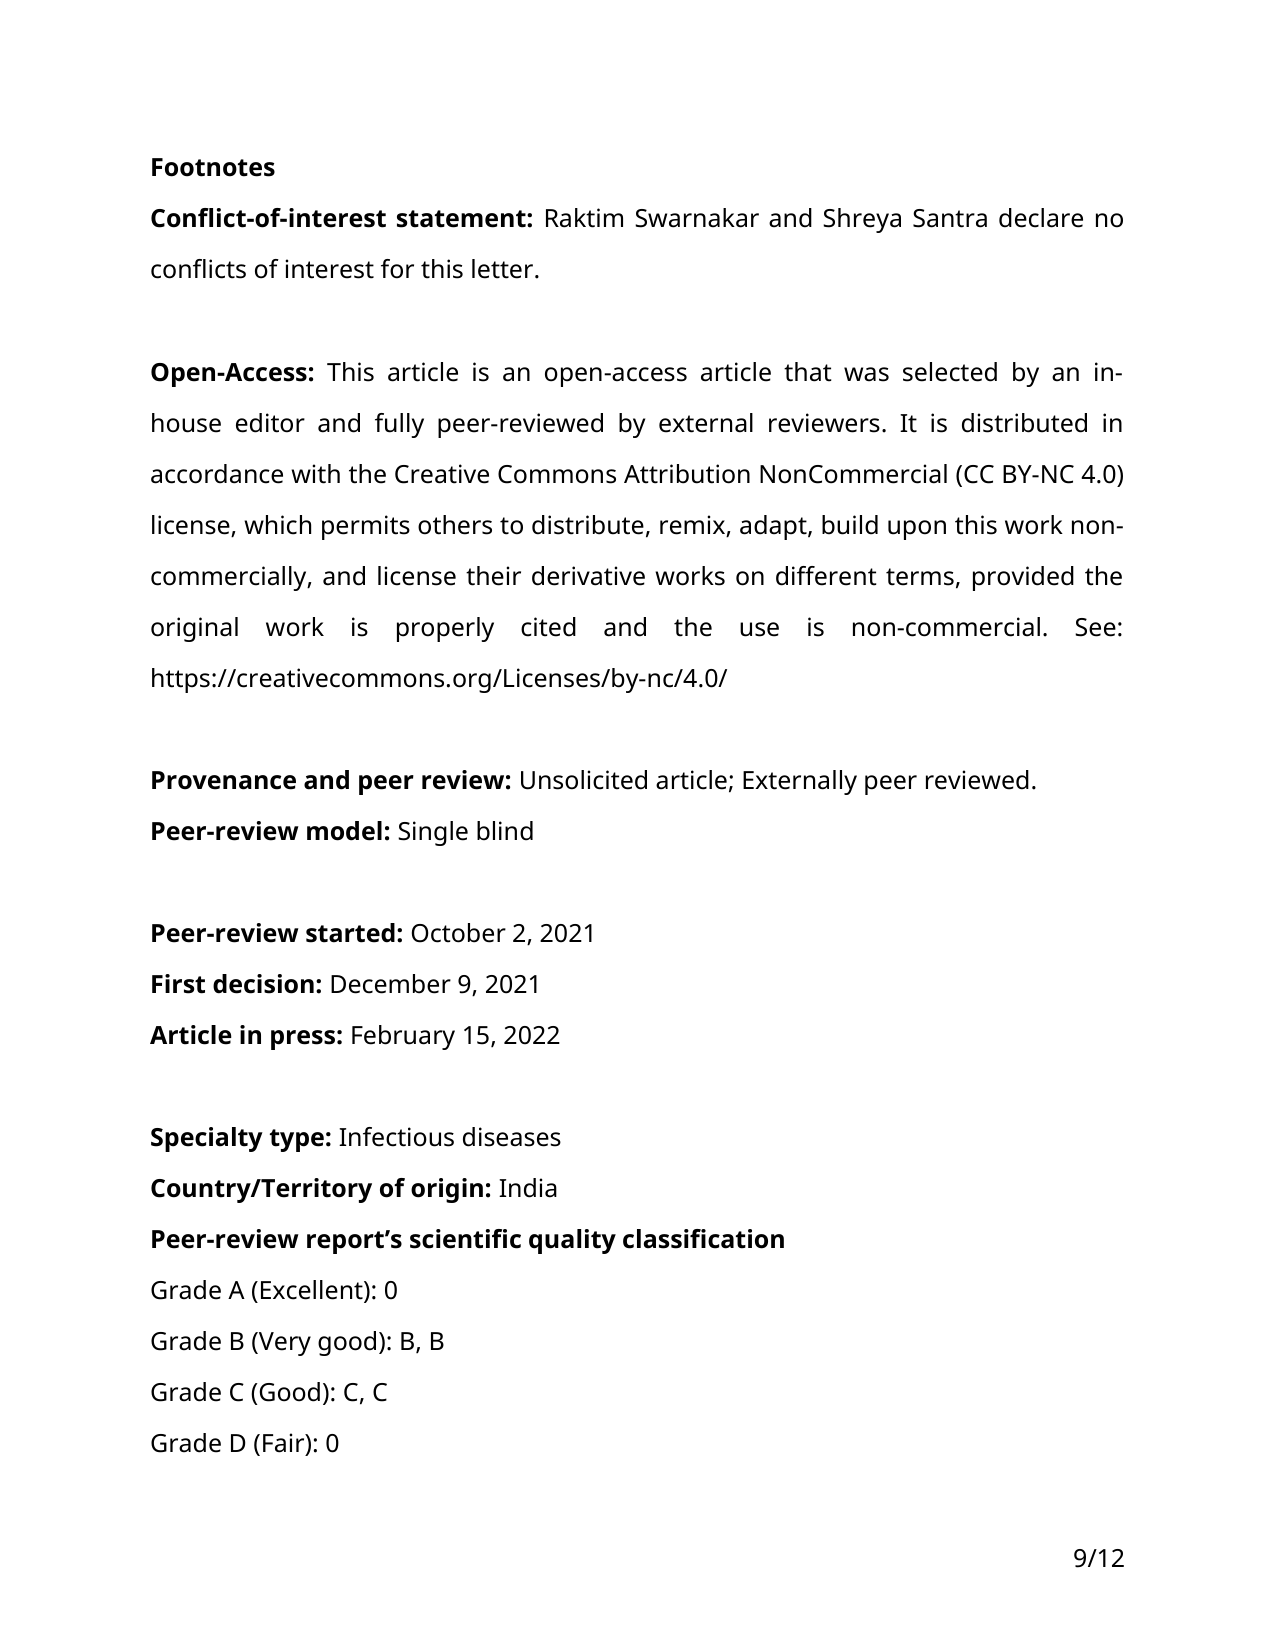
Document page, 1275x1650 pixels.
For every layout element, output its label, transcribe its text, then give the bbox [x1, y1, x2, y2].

text Grade B (Very good): B, B [150, 1324, 1125, 1358]
text Country/Territory of origin: India [150, 1171, 1125, 1205]
text Peer-review model: Single blind [150, 813, 1125, 848]
text Article in press: February 15, 2022 [150, 1018, 1125, 1052]
text Conflict-of-interest statement: Raktim Swarnakar and Shreya Santra declare no conflicts of interest for this letter. [150, 201, 1125, 286]
text Grade A (Excellent): 0 [150, 1273, 1125, 1307]
text Grade D (Fair): 0 [150, 1426, 1125, 1460]
text Provenance and peer review: Unsolicited article; Externally peer reviewed. [150, 762, 1125, 797]
text Footnotes [150, 150, 1125, 184]
text Open-Access: This article is an open-access article that was selected by an in-house editor and fully peer-reviewed by external reviewers. It is distributed in accordance with the Creative Commons Attribution NonCommercial (CC BY-NC 4.0) license, which permits others to distribute, remix, adapt, build upon this work non-commercially, and license their derivative works on different terms, provided the original work is properly cited and the use is non-commercial. See: https://creativecommons.org/Licenses/by-nc/4.0/ [150, 354, 1125, 694]
text First decision: December 9, 2021 [150, 967, 1125, 1001]
text Grade C (Good): C, C [150, 1375, 1125, 1409]
text Peer-review started: October 2, 2021 [150, 916, 1125, 950]
text Peer-review report’s scientific quality classification [150, 1222, 1125, 1256]
text Specialty type: Infectious diseases [150, 1120, 1125, 1154]
